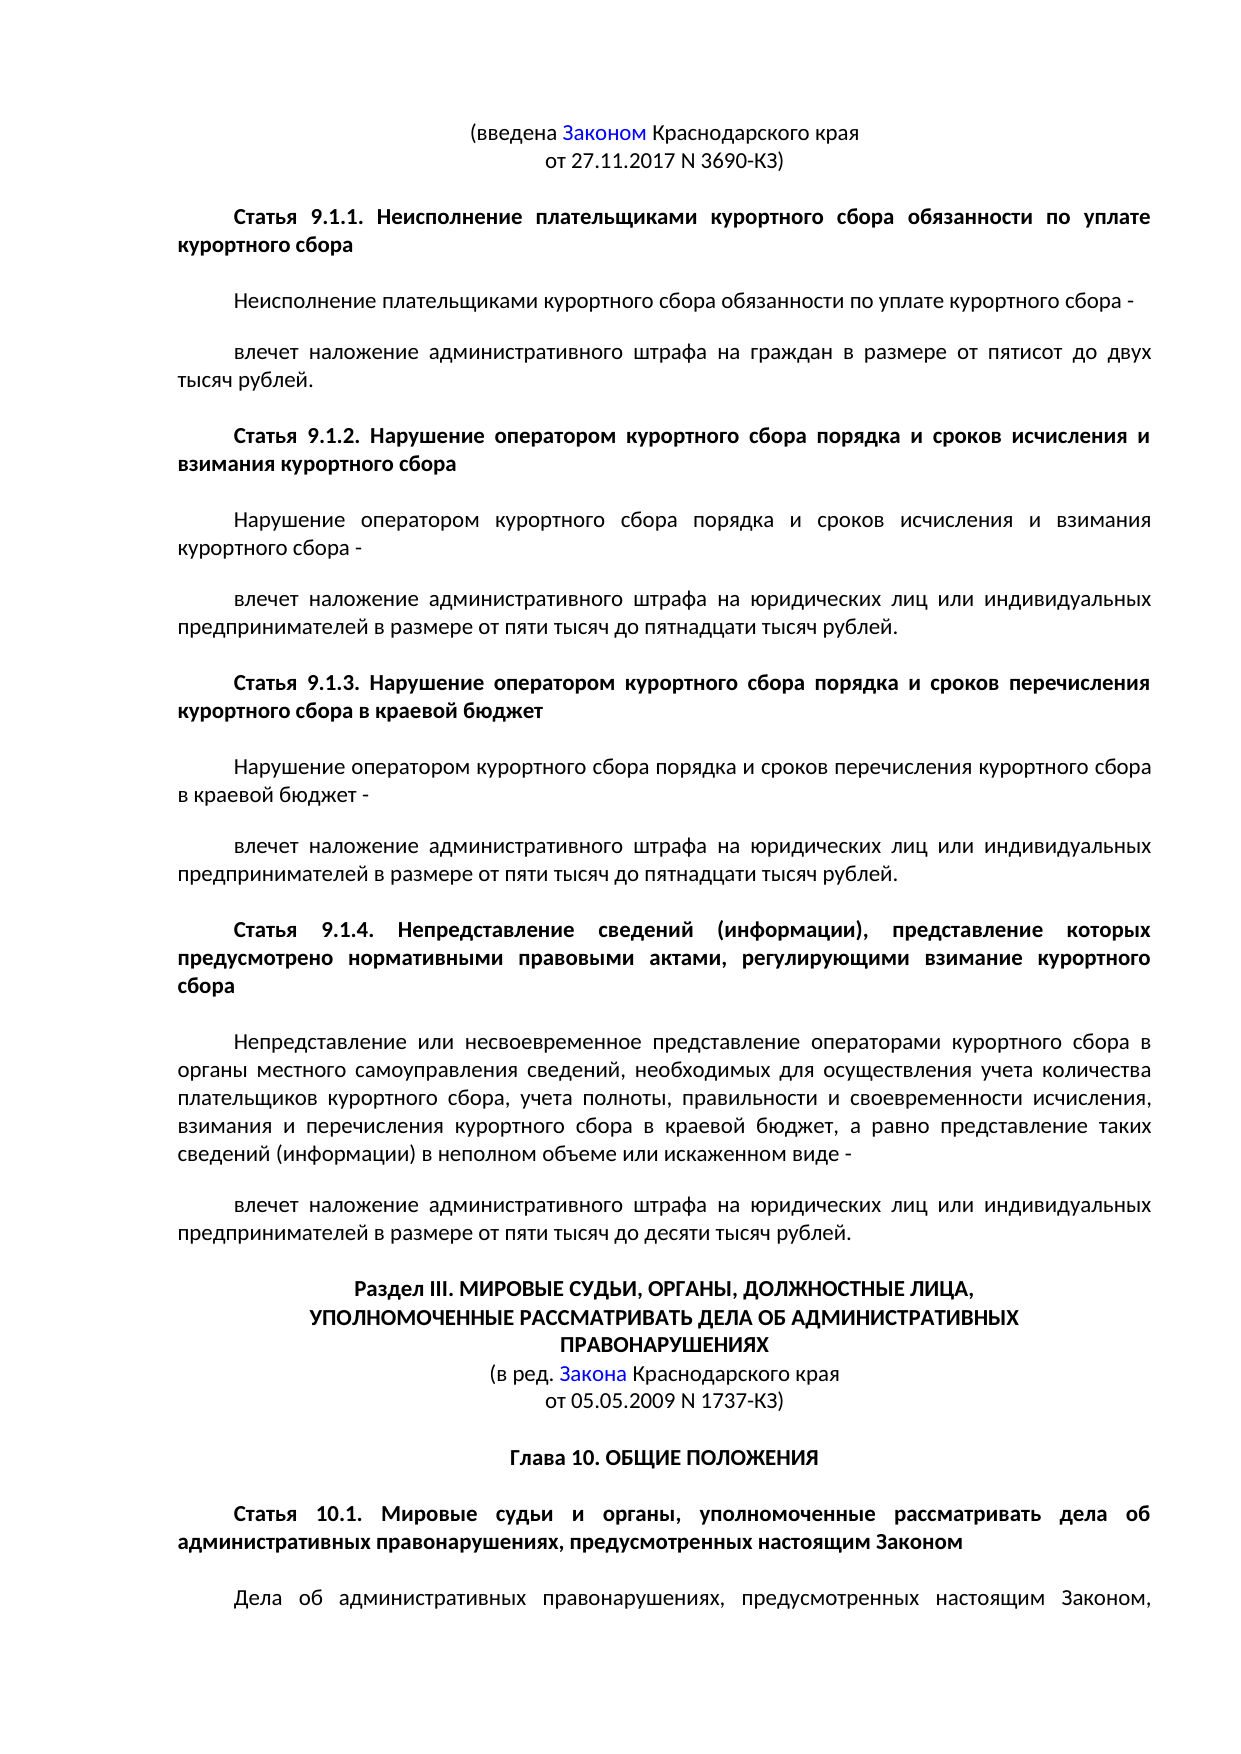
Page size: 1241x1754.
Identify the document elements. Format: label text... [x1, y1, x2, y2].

title Статья 9.1.4. Непредставление сведений (информации), представление которых предусмотрено нормативными правовыми актами, регулирующими взимание курортного сбора [177, 915, 1152, 999]
text Нарушение оператором курортного сбора порядка и сроков перечисления курортного сбора в краевой бюджет - [177, 752, 1152, 808]
title УПОЛНОМОЧЕННЫЕ РАССМАТРИВАТЬ ДЕЛА ОБ АДМИНИСТРАТИВНЫХ [177, 1303, 1152, 1331]
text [177, 1583, 1152, 1611]
text (введена Законом Краснодарского края [177, 118, 1152, 146]
title Раздел III. МИРОВЫЕ СУДЬИ, ОРГАНЫ, ДОЛЖНОСТНЫЕ ЛИЦА, [177, 1274, 1152, 1303]
text Неисполнение плательщиками курортного сбора обязанности по уплате курортного сбора - [177, 286, 1152, 314]
text влечет наложение административного штрафа на юридических лиц или индивидуальных предпринимателей в размере от пяти тысяч до пятнадцати тысяч рублей. [177, 584, 1152, 640]
text от 27.11.2017 N 3690-КЗ) [177, 146, 1152, 174]
title Глава 10. ОБЩИЕ ПОЛОЖЕНИЯ [177, 1443, 1152, 1471]
text Непредставление или несвоевременное представление операторами курортного сбора в органы местного самоуправления сведений, необходимых для осуществления учета количества плательщиков курортного сбора, учета полноты, правильности и своевременности исчисления, взимания и перечисления курортного сбора в краевой бюджет, а равно представление таких сведений (информации) в неполном объеме или искаженном виде - [177, 1027, 1152, 1168]
text Нарушение оператором курортного сбора порядка и сроков исчисления и взимания курортного сбора - [177, 505, 1152, 561]
text от 05.05.2009 N 1737-КЗ) [177, 1387, 1152, 1415]
title ПРАВОНАРУШЕНИЯХ [177, 1331, 1152, 1359]
text влечет наложение административного штрафа на юридических лиц или индивидуальных предпринимателей в размере от пяти тысяч до десяти тысяч рублей. [177, 1191, 1152, 1247]
title Статья 9.1.3. Нарушение оператором курортного сбора порядка и сроков перечисления курортного сбора в краевой бюджет [177, 668, 1152, 724]
title Статья 9.1.2. Нарушение оператором курортного сбора порядка и сроков исчисления и взимания курортного сбора [177, 421, 1152, 477]
text влечет наложение административного штрафа на юридических лиц или индивидуальных предпринимателей в размере от пяти тысяч до пятнадцати тысяч рублей. [177, 831, 1152, 887]
title Статья 10.1. Мировые судьи и органы, уполномоченные рассматривать дела об административных правонарушениях, предусмотренных настоящим Законом [177, 1499, 1152, 1555]
title Статья 9.1.1. Неисполнение плательщиками курортного сбора обязанности по уплате курортного сбора [177, 202, 1152, 258]
text влечет наложение административного штрафа на граждан в размере от пятисот до двух тысяч рублей. [177, 337, 1152, 393]
text (в ред. Закона Краснодарского края [177, 1359, 1152, 1387]
